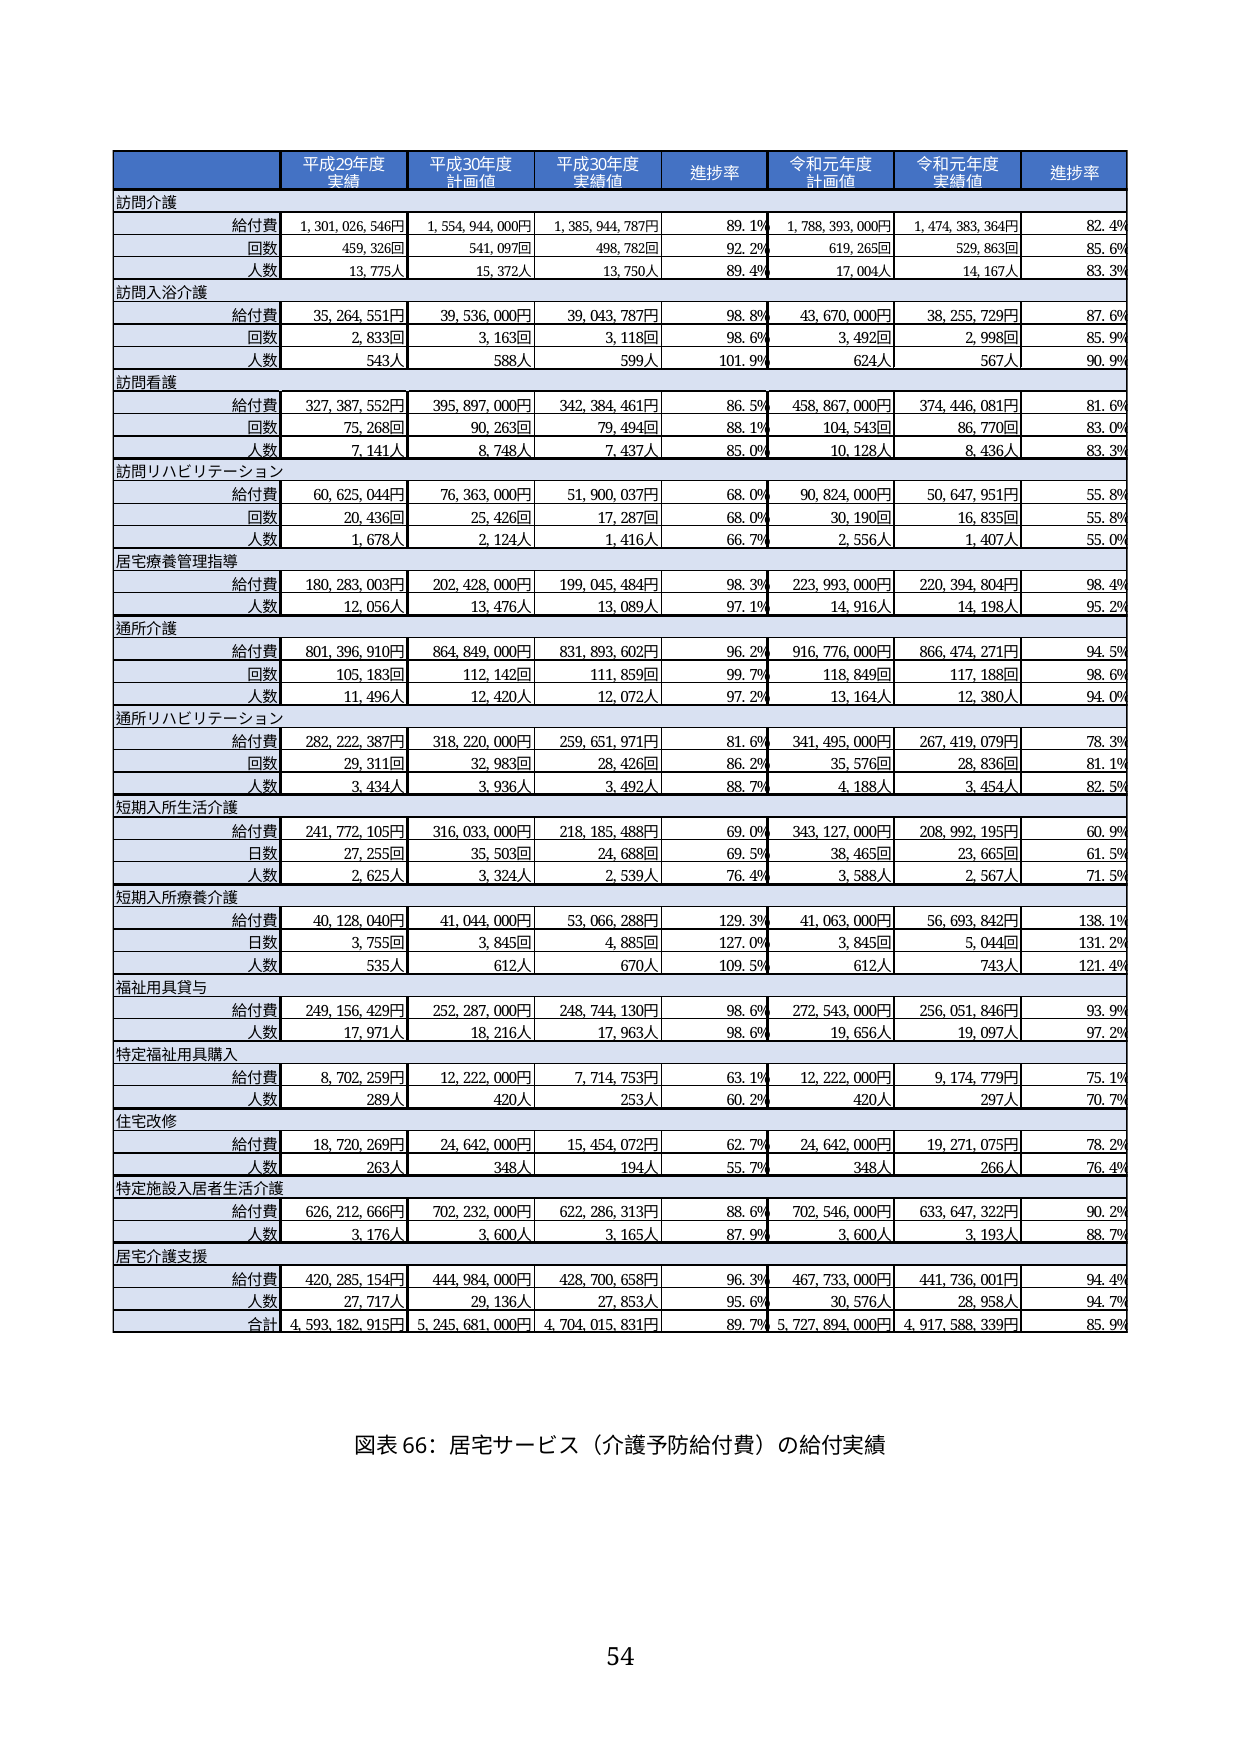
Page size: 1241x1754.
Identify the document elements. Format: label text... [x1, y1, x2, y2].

text 図表66：居宅サービス（介護予防給付費）の給付実績 [112, 1425, 1128, 1462]
